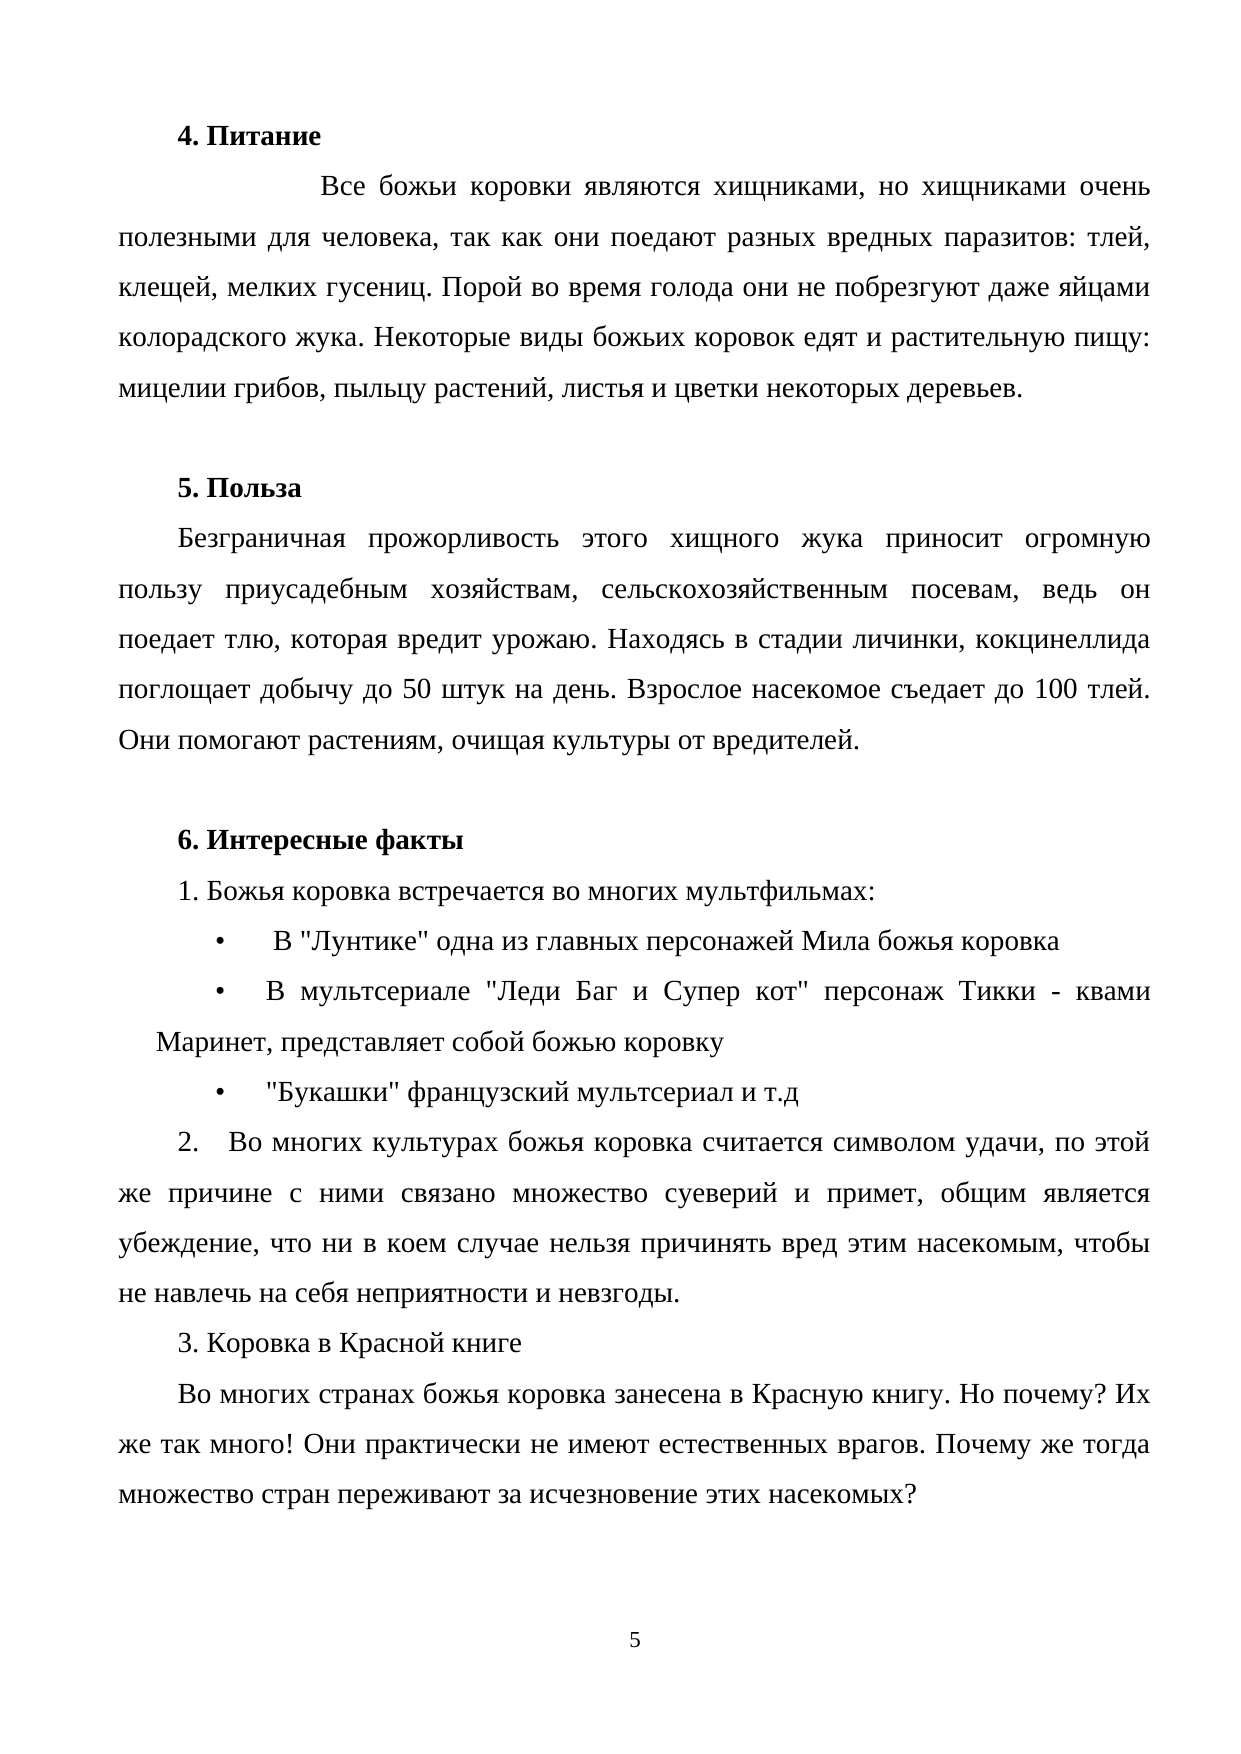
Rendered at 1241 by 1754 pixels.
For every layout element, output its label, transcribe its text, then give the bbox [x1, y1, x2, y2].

text Во многих странах божья коровка занесена в Красную книгу. Но почему? Их же так много! Они практически не имеют естественных врагов. Почему же тогда множество стран переживают за исчезновение этих насекомых? [118, 1376, 1152, 1510]
text Все божьи коровки являются хищниками, но хищниками очень полезными для человека, так как они поедают разных вредных паразитов: тлей, клещей, мелких гусениц. Порой во время голода они не побрезгуют даже яйцами колорадского жука. Некоторые виды божьих коровок едят и растительную пищу: мицелии грибов, пыльцу растений, листья и цветки некоторых деревьев. [118, 168, 1152, 403]
text 5. Польза [118, 470, 1152, 504]
text Безграничная прожорливость этого хищного жука приносит огромную пользу приусадебным хозяйствам, сельскохозяйственным посевам, ведь он поедает тлю, которая вредит урожаю. Находясь в стадии личинки, кокцинеллида поглощает добычу до 50 штук на день. Взрослое насекомое съедает до 100 тлей. Они помогают растениям, очищая культуры от вредителей. [118, 521, 1152, 755]
text 1. Божья коровка встречается во многих мультфильмах: [118, 873, 1152, 906]
list "Букашки" французский мультсериал и т.д [156, 1074, 1152, 1108]
list В "Лунтике" одна из главных персонажей Мила божья коровка [156, 923, 1152, 957]
text 2. Во многих культурах божья коровка считается символом удачи, по этой же причине с ними связано множество суеверий и примет, общим является убеждение, что ни в коем случае нельзя причинять вред этим насекомым, чтобы не навлечь на себя неприятности и невзгоды. [118, 1124, 1152, 1309]
text 6. Интересные факты [118, 822, 1152, 856]
list В мультсериале "Леди Баг и Супер кот" персонаж Тикки - квами Маринет, представляет собой божью коровку [156, 973, 1152, 1057]
text 4. Питание [118, 118, 1152, 152]
text 3. Коровка в Красной книге [118, 1326, 1152, 1359]
